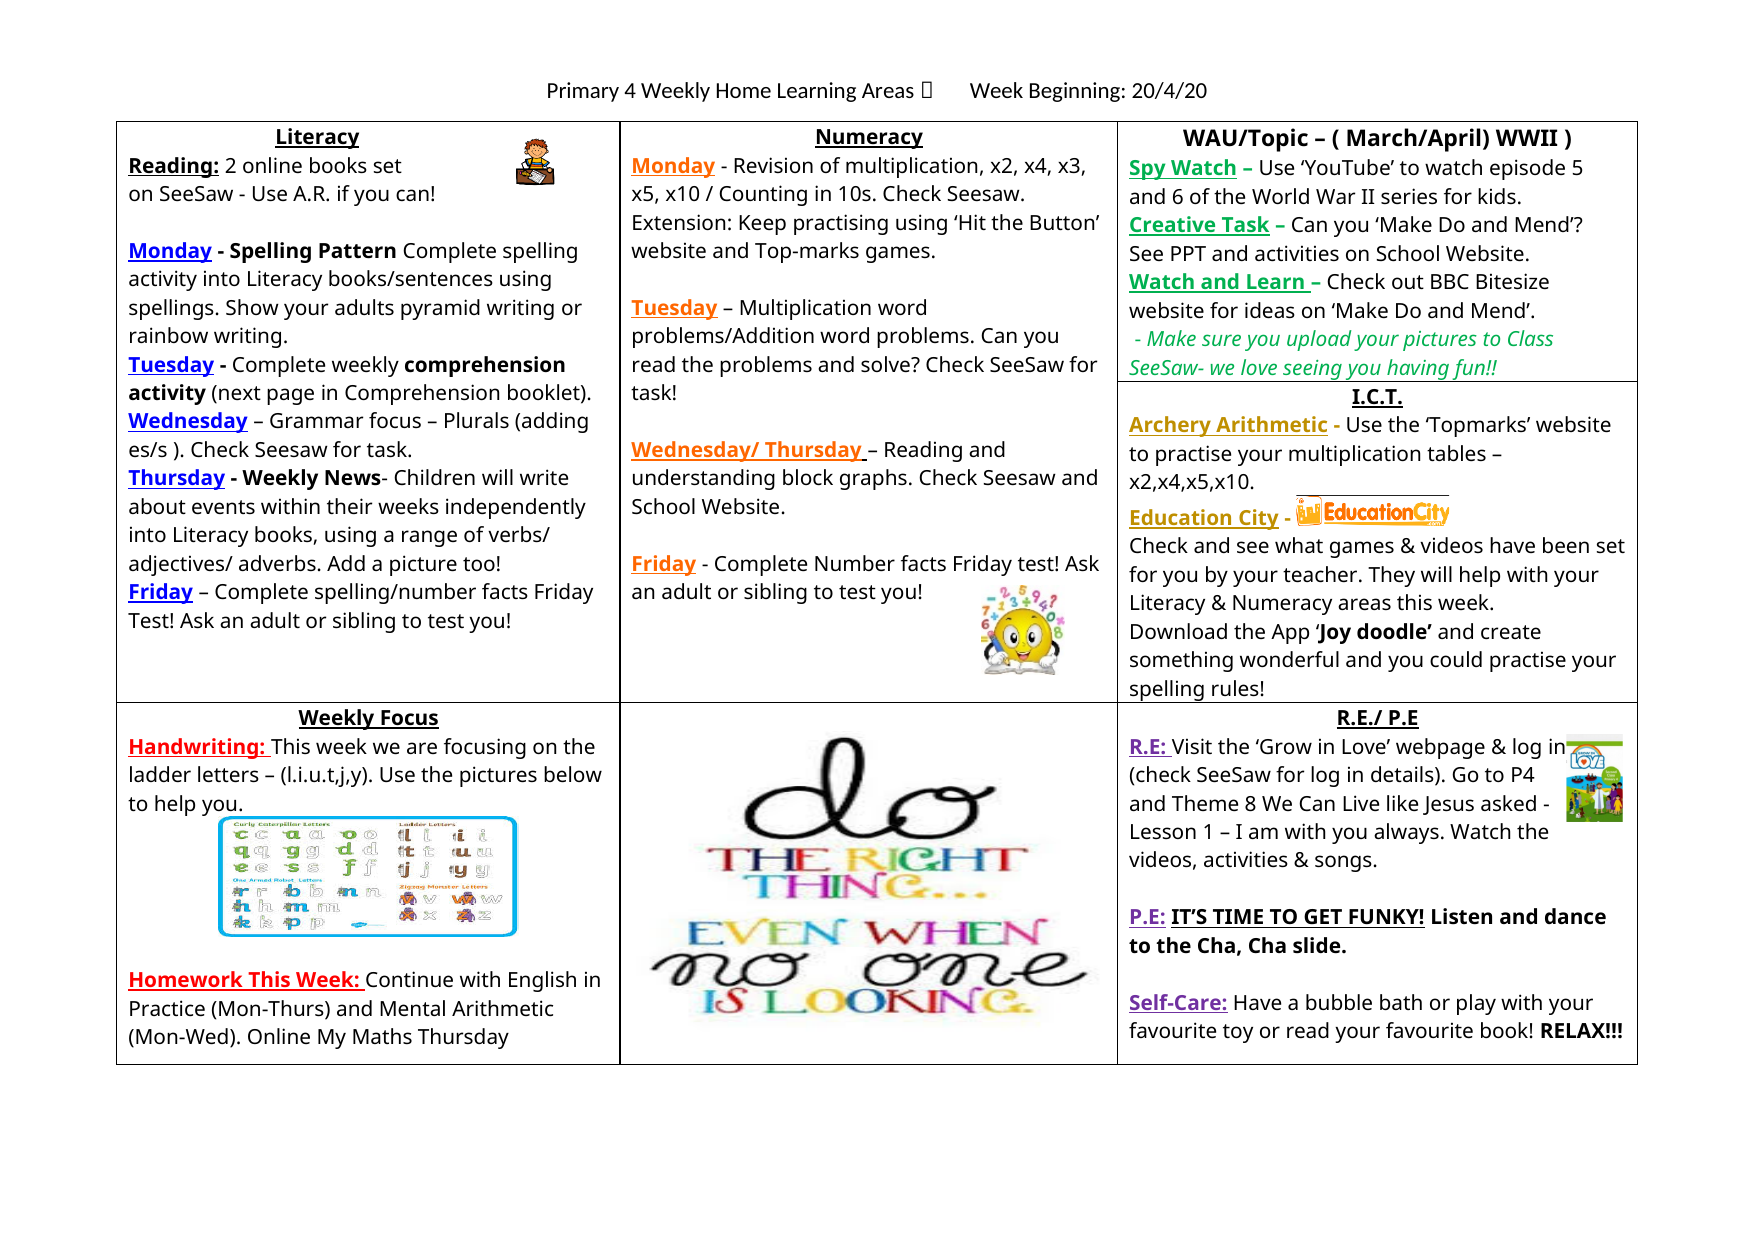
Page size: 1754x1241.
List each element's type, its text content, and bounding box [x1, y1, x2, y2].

table_cell I.C.T. Archery Arithmetic - Use the ‘Topmarks’ website to practise your multiplication tables –x2,x4,x5,x10. Education City - Check and see what games & videos have been set for you by your teacher. They will help with your Literacy & Numeracy areas this week. Download the App ‘Joy doodle’ and create something wonderful and you could practise your spelling rules! [1118, 382, 1637, 702]
table_header WAU/Topic – ( March/April) WWII ) Spy Watch – Use ‘YouTube’ to watch episode 5 and 6 of the World War II series for kids. Creative Task – Can you ‘Make Do and Mend’? See PPT and activities on School Website. Watch and Learn – Check out BBC Bitesize website for ideas on ‘Make Do and Mend’. - Make sure you upload your pictures to Class SeeSaw- we love seeing you having fun!! [1118, 122, 1637, 381]
picture [223, 820, 512, 934]
table_header Literacy Reading: 2 online books set on SeeSaw - Use A.R. if you can! Monday - Spelling Pattern Complete spelling activity into Literacy books/sentences using spellings. Show your adults pyramid writing or rainbow writing. Tuesday - Complete weekly comprehension activity (next page in Comprehension booklet). Wednesday – Grammar focus – Plurals (adding es/s ). Check Seesaw for task. Thursday - Weekly News- Children will write about events within their weeks independently into Literacy books, using a range of verbs/ adjectives/ adverbs. Add a picture too! Friday – Complete spelling/number facts Friday Test! Ask an adult or sibling to test you! [117, 122, 619, 702]
table_cell Weekly Focus Handwriting: This week we are focusing on the ladder letters – (l.i.u.t,j,y). Use the pictures below to help you. Homework This Week: Continue with English in Practice (Mon-Thurs) and Mental Arithmetic (Mon-Wed). Online My Maths Thursday [117, 703, 619, 1064]
table_header Numeracy Monday - Revision of multiplication, x2, x4, x3, x5, x10 / Counting in 10s. Check Seesaw. Extension: Keep practising using ‘Hit the Button’ website and Top-marks games. Tuesday – Multiplication word problems/Addition word problems. Can you read the problems and solve? Check SeeSaw for task! Wednesday/ Thursday – Reading and understanding block graphs. Check Seesaw and School Website. Friday - Complete Number facts Friday test! Ask an adult or sibling to test you! [621, 122, 1117, 702]
picture [981, 585, 1065, 675]
picture [1296, 495, 1450, 526]
table_cell [621, 703, 1117, 1064]
picture [511, 816, 519, 937]
table_cell R.E./ P.E R.E: Visit the ‘Grow in Love’ webpage & log in (check SeeSaw for log in details). Go to P4 and Theme 8 We Can Live like Jesus asked - Lesson 1 – I am with you always. Watch the videos, activities & songs. P.E: IT’S TIME TO GET FUNKY! Listen and dance to the Cha, Cha slide. Self-Care: Have a bubble bath or play with your favourite toy or read your favourite book! RELAX!!! [1118, 703, 1637, 1064]
picture [631, 731, 1107, 1035]
